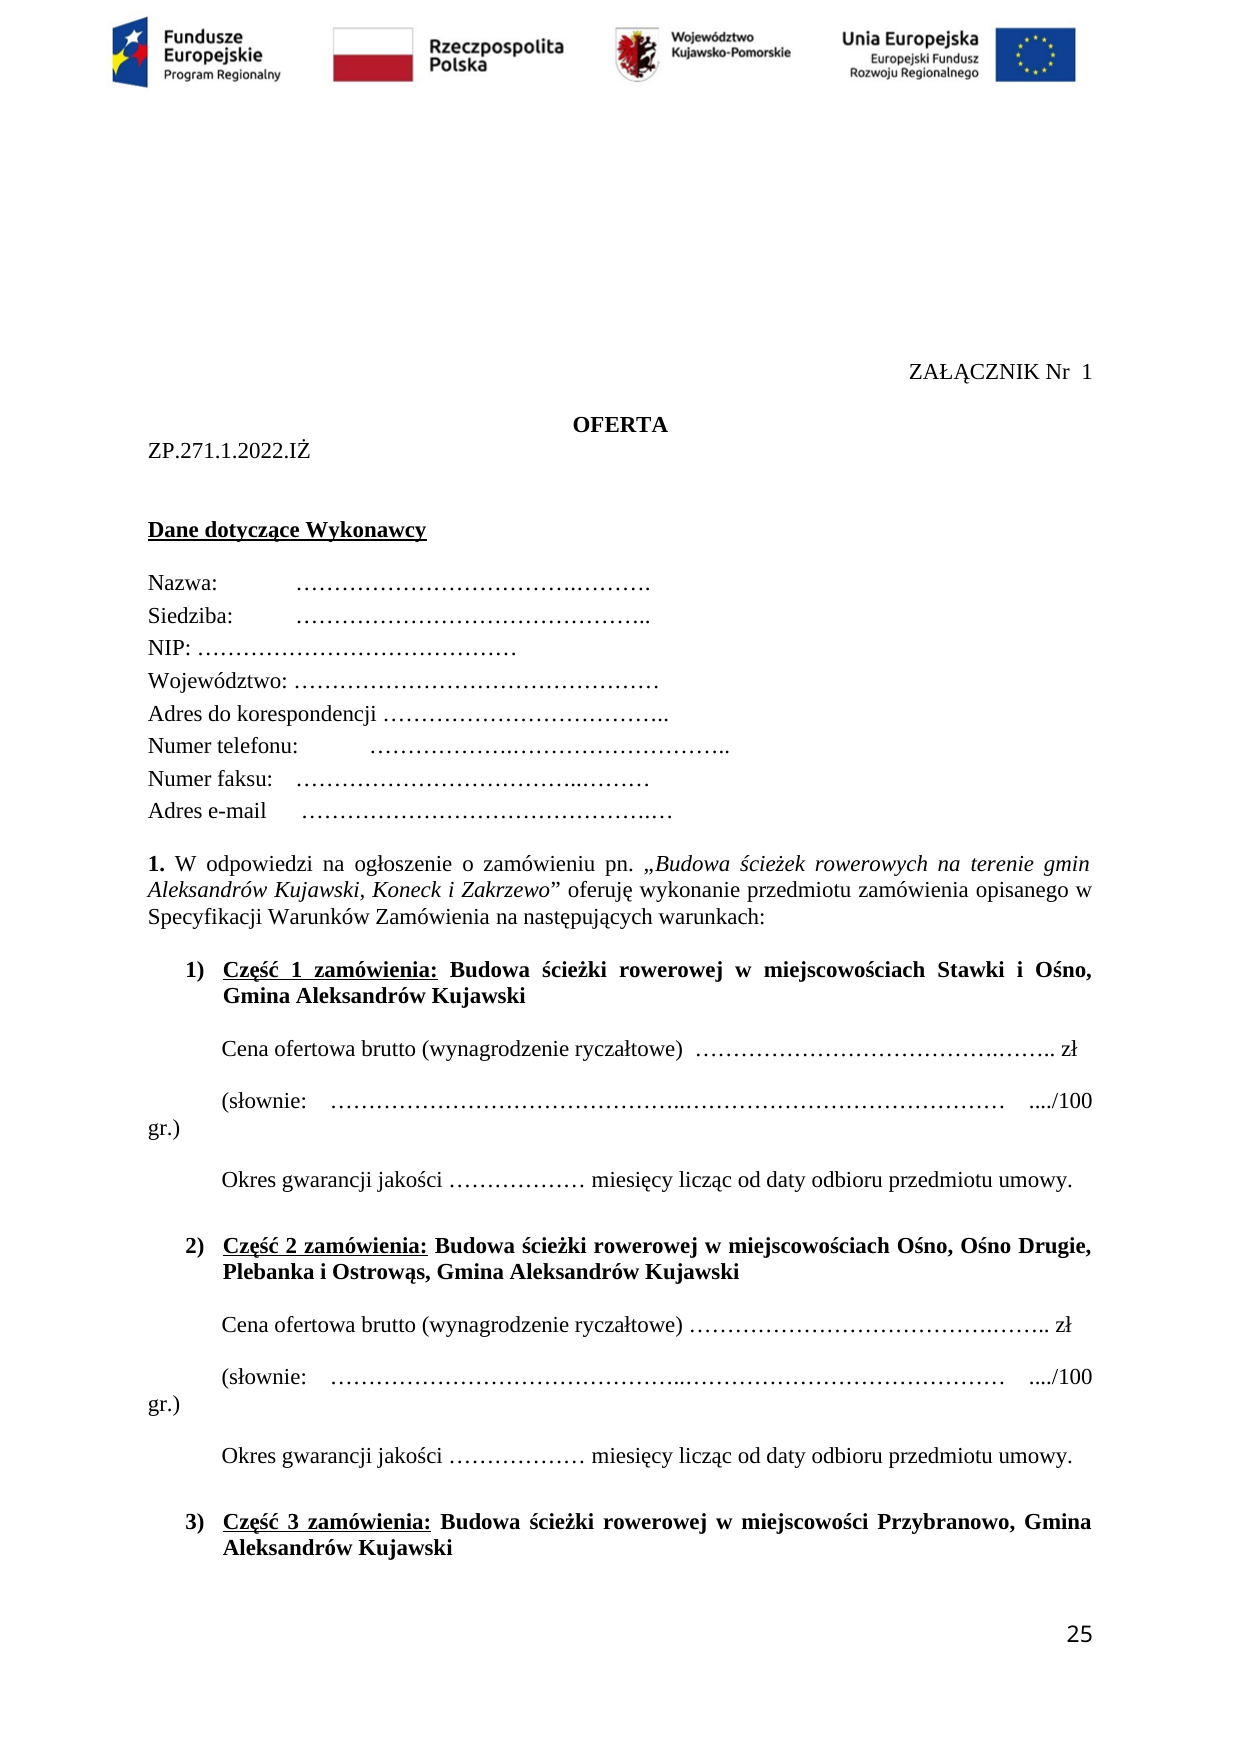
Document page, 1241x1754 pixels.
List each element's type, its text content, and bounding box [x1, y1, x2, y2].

text Adres do korespondencji ……………………………….. [148, 700, 1093, 726]
picture [95, 0, 1093, 105]
text Cena ofertowa brutto (wynagrodzenie ryczałtowe) ………………………………….…….. zł [148, 1311, 1093, 1337]
text Cena ofertowa brutto (wynagrodzenie ryczałtowe) ………………………………….…….. zł [148, 1035, 1093, 1061]
text (słownie: ………………………………………..…………………………………… ..../100 gr.) [148, 1363, 1093, 1416]
list Część 2 zamówienia: Budowa ścieżki rowerowej w miejscowościach Ośno, Ośno Drugie, Plebanka i Ostrowąs, Gmina Aleksandrów Kujawski [185, 1232, 1093, 1284]
text ZAŁĄCZNIK Nr 1 [148, 358, 1093, 385]
text NIP: …………………………………… [148, 634, 1093, 661]
text Siedziba: ……………………………………….. [148, 602, 1093, 628]
list Część 1 zamówienia: Budowa ścieżki rowerowej w miejscowościach Stawki i Ośno, Gmina Aleksandrów Kujawski [185, 956, 1093, 1008]
text Okres gwarancji jakości ……………… miesięcy licząc od daty odbioru przedmiotu umowy. [148, 1166, 1093, 1193]
text OFERTA [148, 411, 1093, 437]
text Dane dotyczące Wykonawcy [148, 517, 1093, 543]
text (słownie: ………………………………………..…………………………………… ..../100 gr.) [148, 1087, 1093, 1140]
text Województwo: ………………………………………… [148, 667, 1093, 693]
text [148, 1442, 1093, 1469]
text ZP.271.1.2022.IŻ [148, 437, 1093, 464]
text Nazwa: ……………………………….………. [148, 569, 1093, 596]
text Numer faksu: ………………………………..……… [148, 765, 1093, 791]
text Numer telefonu: ……………….……………………….. [148, 732, 1093, 759]
list Część 3 zamówienia: Budowa ścieżki rowerowej w miejscowości Przybranowo, Gmina Aleksandrów Kujawski [185, 1508, 1093, 1560]
text Adres e-mail ……………………………………….… [148, 797, 1093, 824]
text 1. W odpowiedzi na ogłoszenie o zamówieniu pn. „Budowa ścieżek rowerowych na terenie gmin Aleksandrów Kujawski, Koneck i Zakrzewo” oferuję wykonanie przedmiotu zamówienia opisanego w Specyfikacji Warunków Zamówienia na następujących warunkach: [148, 850, 1093, 929]
